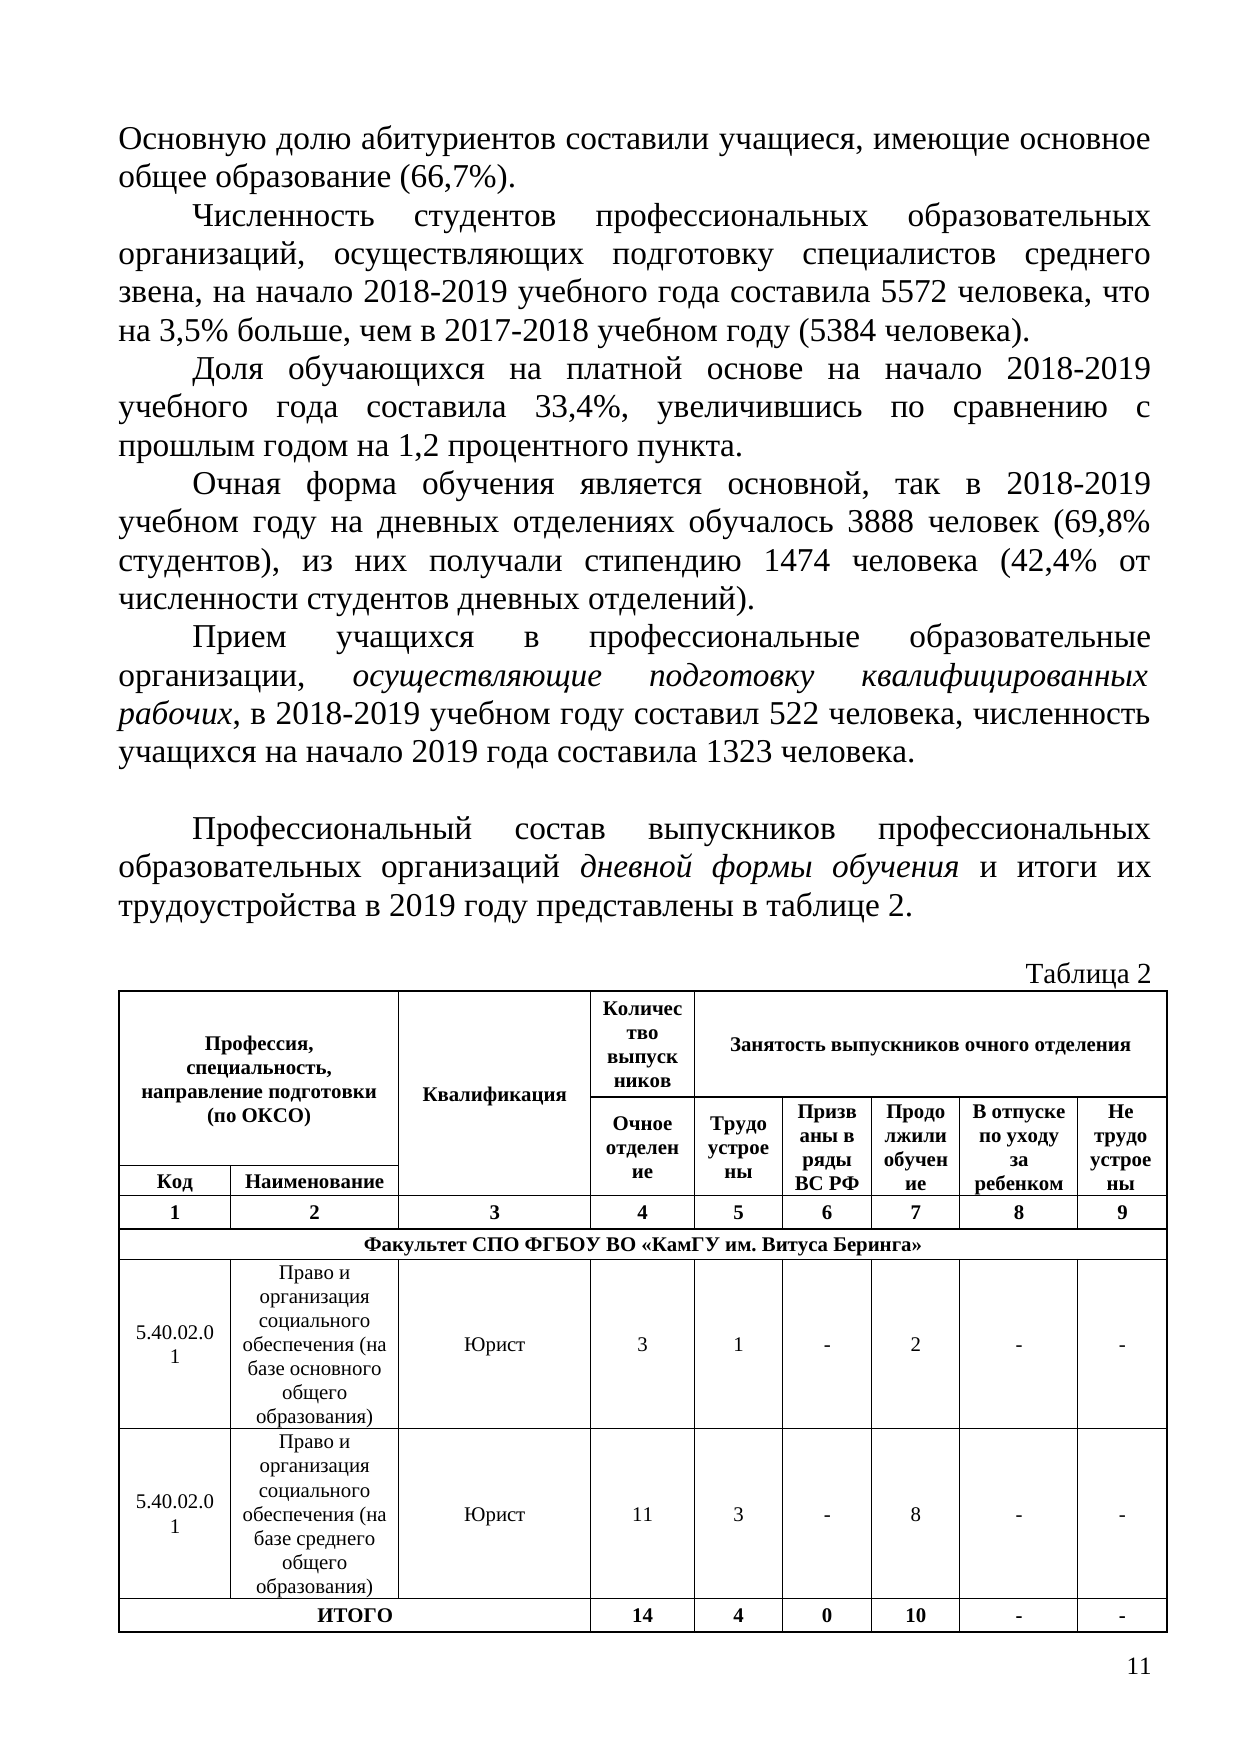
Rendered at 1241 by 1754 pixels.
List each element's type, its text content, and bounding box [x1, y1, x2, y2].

table_cell 1 [695, 1260, 782, 1428]
table_header Профессия, специальность, направление подготовки (по ОКСО) [120, 992, 398, 1165]
table_cell 7 [872, 1196, 959, 1228]
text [118, 118, 1152, 195]
table_cell 4 [695, 1599, 782, 1631]
table_cell 5 [695, 1196, 782, 1228]
table_cell В отпуске по уходу за ребенком [960, 1098, 1077, 1195]
table_cell 6 [783, 1196, 871, 1228]
table_header Квалификация [399, 992, 590, 1195]
table_cell 10 [872, 1599, 959, 1631]
table_cell Право и организация социального обеспечения (на базе основного общего образования) [231, 1260, 398, 1428]
table_cell 5.40.02.01 [120, 1429, 230, 1598]
table_cell 9 [1078, 1196, 1166, 1228]
table_cell Право и организация социального обеспечения (на базе среднего общего образования) [231, 1429, 398, 1598]
text Численность студентов профессиональных образовательных организаций, осуществляющих подготовку специалистов среднего звена, на начало 2018-2019 учебного года составила 5572 человека, что на 3,5% больше, чем в 2017-2018 учебном году (5384 человека). [118, 195, 1152, 348]
table_cell 8 [872, 1429, 959, 1598]
table_cell Факультет СПО ФГБОУ ВО «КамГУ им. Витуса Беринга» [120, 1230, 1166, 1259]
table_cell - [1078, 1429, 1166, 1598]
table_cell 2 [231, 1196, 398, 1228]
table_cell - [1078, 1260, 1166, 1428]
table_cell 14 [591, 1599, 694, 1631]
table_cell 5.40.02.01 [120, 1260, 230, 1428]
table_cell 2 [872, 1260, 959, 1428]
table_cell Продолжили обучение [872, 1098, 959, 1195]
table_cell - [1078, 1599, 1166, 1631]
table_cell 1 [120, 1196, 230, 1228]
text Очная форма обучения является основной, так в 2018-2019 учебном году на дневных отделениях обучалось 3888 человек (69,8% студентов), из них получали стипендию 1474 человека (42,4% от численности студентов дневных отделений). [118, 463, 1152, 616]
table_cell Очное отделение [591, 1098, 694, 1195]
table_cell Код [120, 1166, 230, 1195]
table_cell 0 [783, 1599, 871, 1631]
table_cell Трудоустроены [695, 1098, 782, 1195]
table_cell Юрист [399, 1260, 590, 1428]
table_cell - [960, 1599, 1077, 1631]
table_cell Не трудоустроены [1078, 1098, 1166, 1195]
table_header Количество выпускников [591, 992, 694, 1096]
table_cell 11 [591, 1429, 694, 1598]
table_cell - [960, 1260, 1077, 1428]
table_cell 4 [591, 1196, 694, 1228]
text Профессиональный состав выпускников профессиональных образовательных организаций дневной формы обучения и итоги их трудоустройства в 2019 году представлены в таблице 2. [118, 808, 1152, 923]
table_cell Юрист [399, 1429, 590, 1598]
table_cell - [783, 1429, 871, 1598]
table_header Занятость выпускников очного отделения [695, 992, 1166, 1096]
table_cell 8 [960, 1196, 1077, 1228]
table_cell Призваны в ряды ВС РФ [783, 1098, 871, 1195]
table_cell 3 [399, 1196, 590, 1228]
table_cell - [960, 1429, 1077, 1598]
table_cell ИТОГО [120, 1599, 590, 1631]
table_cell 3 [591, 1260, 694, 1428]
text Таблица 2 [118, 957, 1152, 990]
table_cell - [783, 1260, 871, 1428]
text Доля обучающихся на платной основе на начало 2018-2019 учебного года составила 33,4%, увеличившись по сравнению с прошлым годом на 1,2 процентного пункта. [118, 348, 1152, 463]
table_cell 3 [695, 1429, 782, 1598]
text Прием учащихся в профессиональные образовательные организации, осуществляющие подготовку квалифицированных рабочих, в 2018-2019 учебном году составил 522 человека, численность учащихся на начало 2019 года составила 1323 человека. [118, 616, 1152, 770]
table_cell Наименование [231, 1166, 398, 1195]
